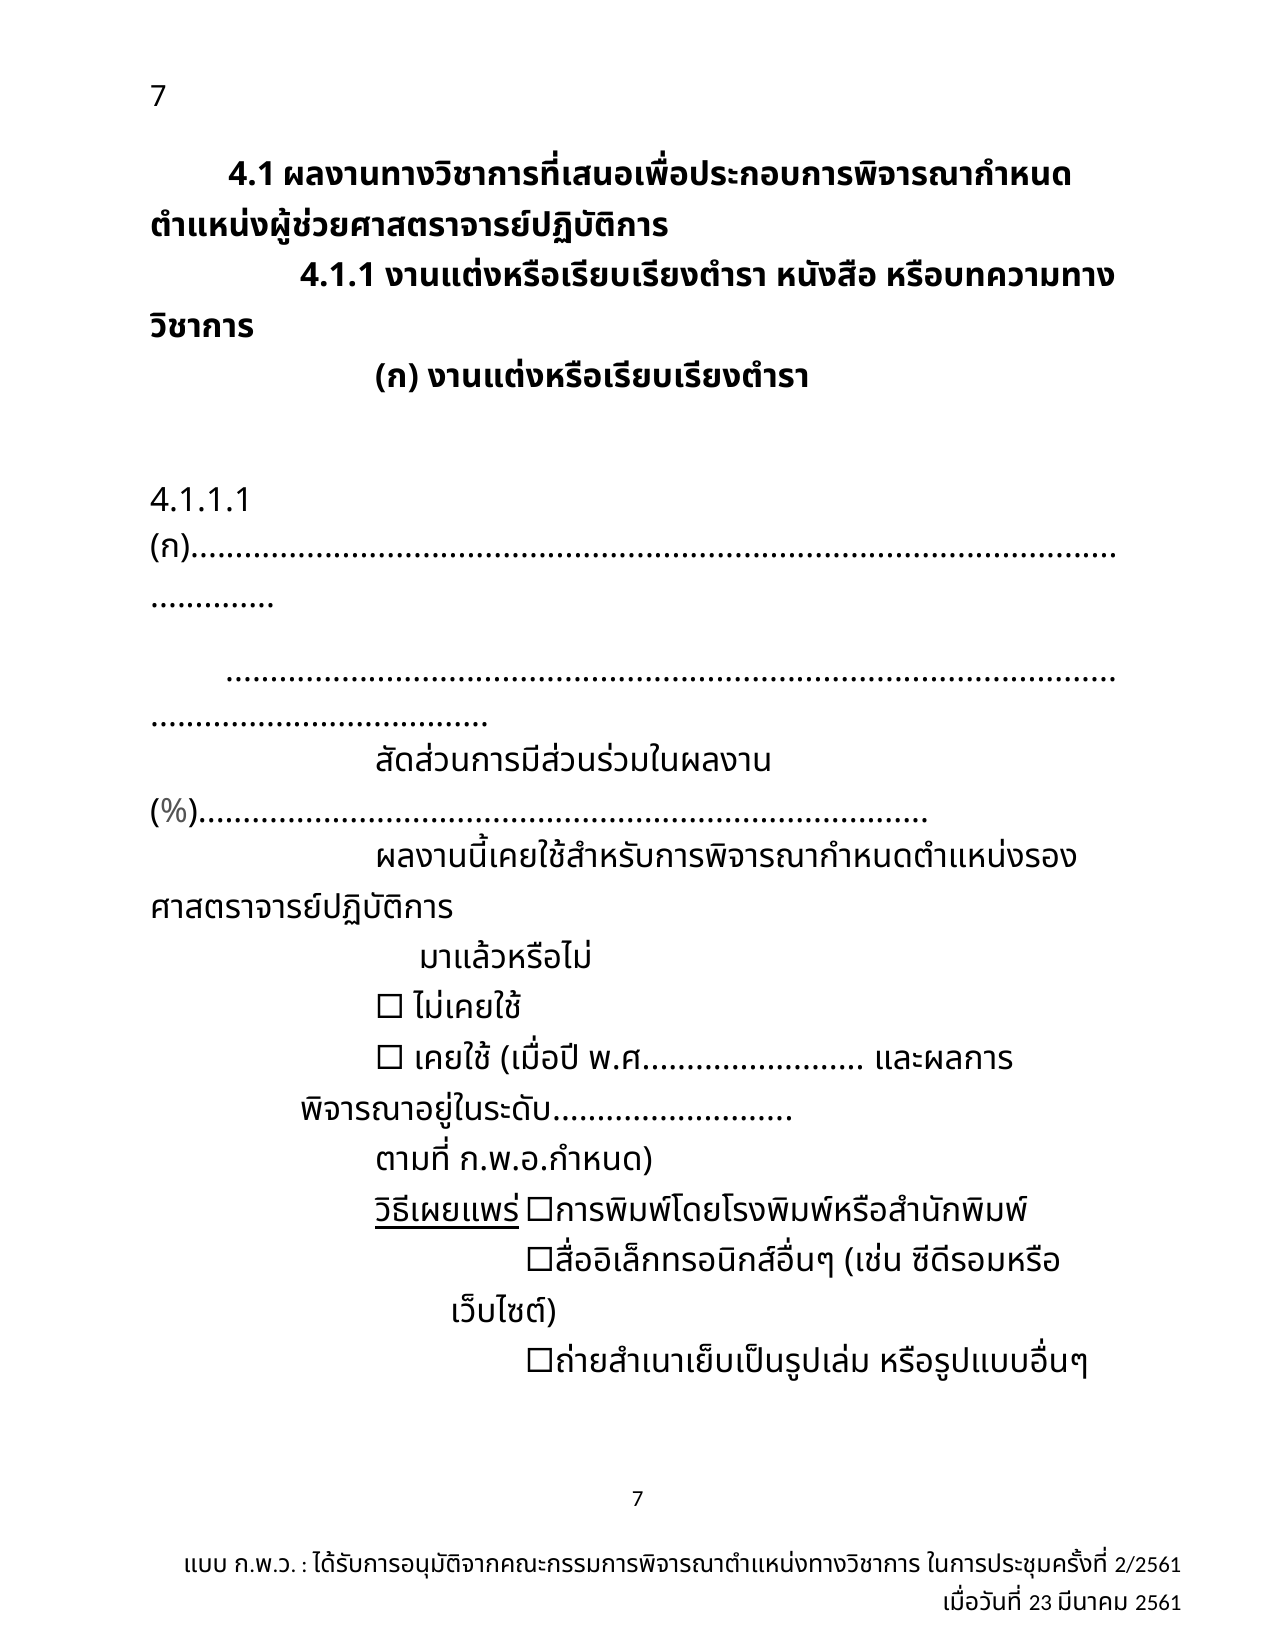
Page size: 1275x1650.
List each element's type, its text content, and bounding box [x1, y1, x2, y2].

text สัดส่วนการมีส่วนร่วมในผลงาน (%).................................................................................. [150, 736, 1125, 832]
text ไม่เคยใช้ [150, 983, 1125, 1034]
text วิธีเผยแพร่ การพิมพ์โดยโรงพิมพ์หรือสำนักพิมพ์ [300, 1186, 1125, 1236]
text เคยใช้ (เมื่อปี พ.ศ......................... และผลการพิจารณาอยู่ในระดับ........................... [300, 1034, 1125, 1135]
text 4.1.1 งานแต่งหรือเรียบเรียงตำรา หนังสือ หรือบทความทางวิชาการ [150, 251, 1125, 352]
text มาแล้วหรือไม่ [150, 933, 1125, 983]
text .......................................................................................................................................... [150, 618, 1125, 736]
text สื่ออิเล็กทรอนิกส์อื่นๆ (เช่น ซีดีรอมหรือเว็บไซต์) [450, 1236, 1125, 1337]
text 4.1.1.1(ก)...................................................................................................................... [150, 403, 1125, 618]
text (ก) งานแต่งหรือเรียบเรียงตำรา [150, 352, 1125, 403]
text 4.1ผลงานทางวิชาการที่เสนอเพื่อประกอบการพิจารณากำหนดตำแหน่งผู้ช่วยศาสตราจารย์ปฏิบัติการ [150, 150, 1125, 251]
text ถ่ายสำเนาเย็บเป็นรูปเล่ม หรือรูปแบบอื่นๆ [450, 1337, 1125, 1388]
text ตามที่ ก.พ.อ.กำหนด) [300, 1135, 1125, 1186]
text ผลงานนี้เคยใช้สำหรับการพิจารณากำหนดตำแหน่งรองศาสตราจารย์ปฏิบัติการ [150, 832, 1125, 933]
